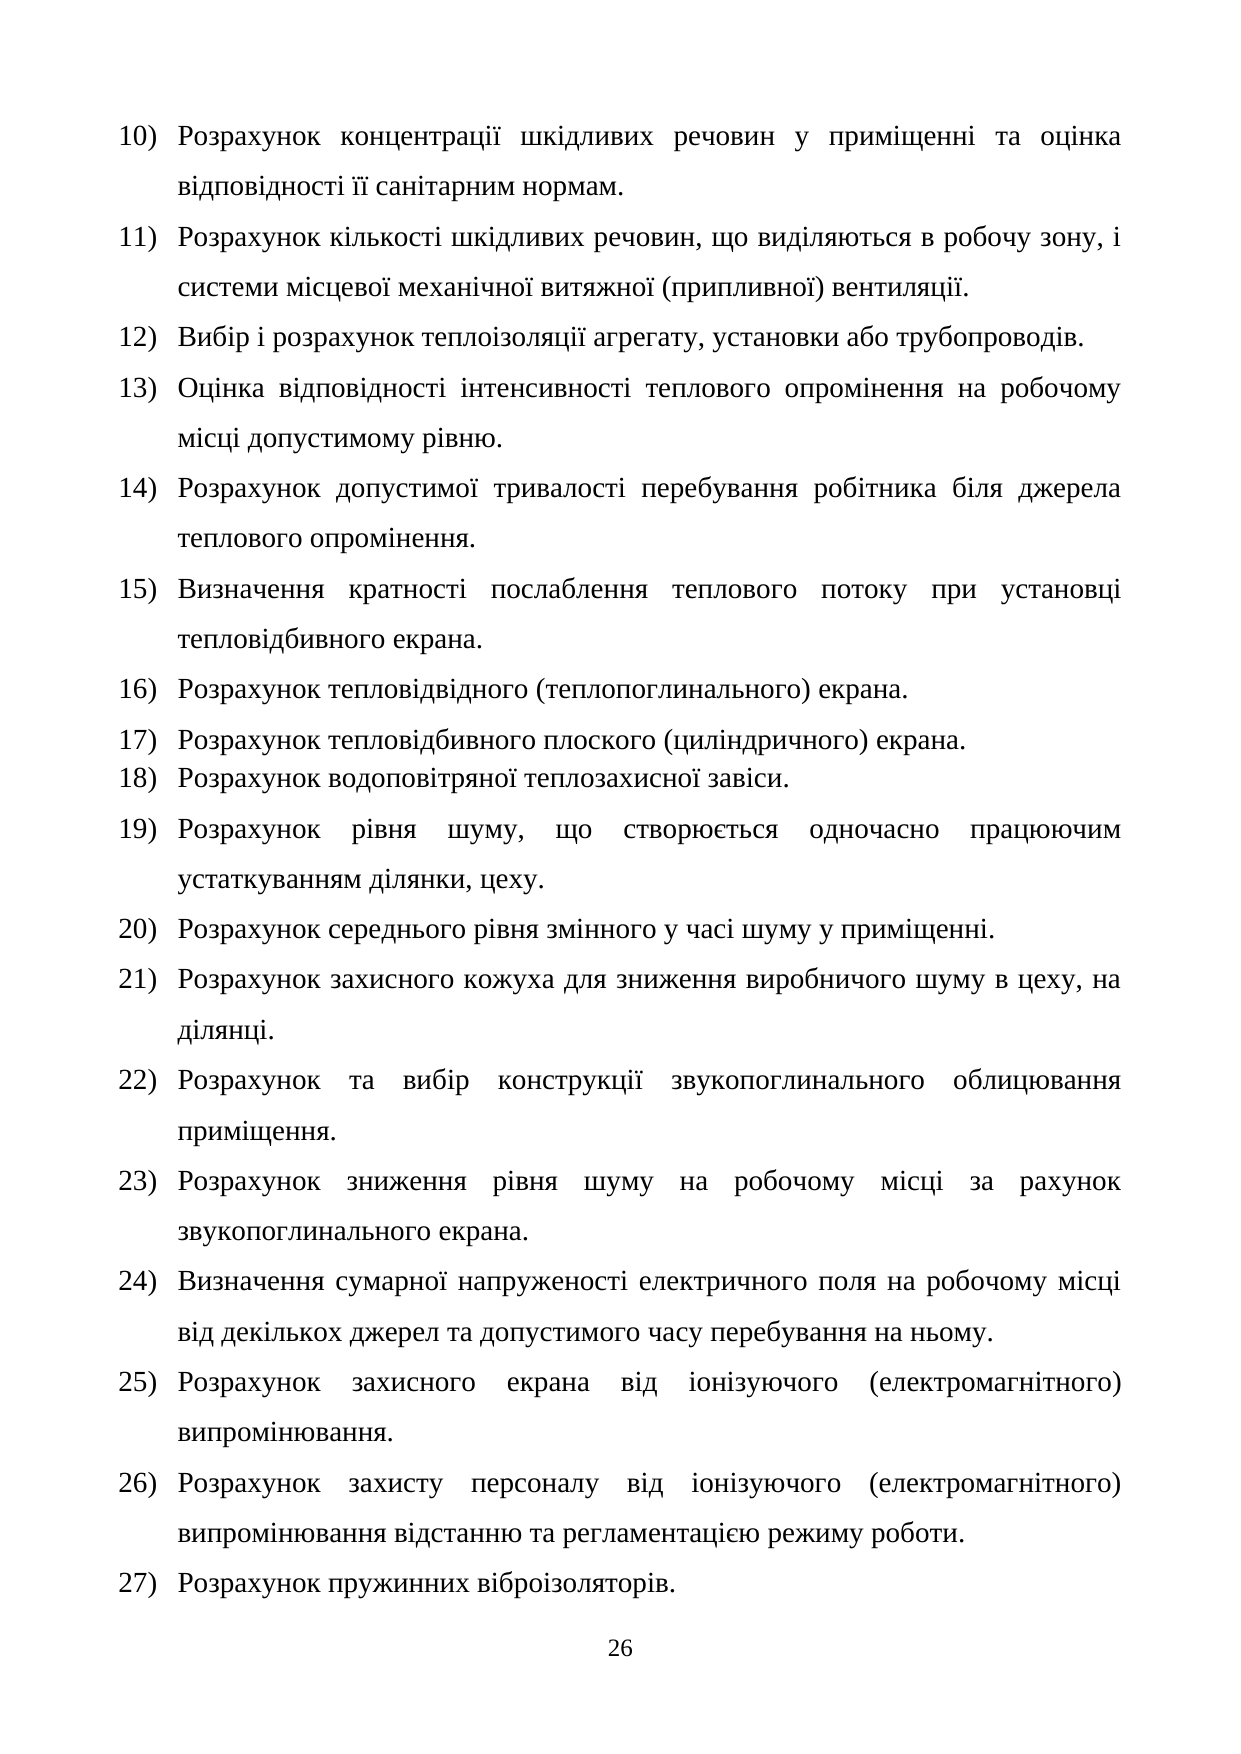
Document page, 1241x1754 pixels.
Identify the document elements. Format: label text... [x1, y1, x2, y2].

list Розрахунок кількості шкідливих речовин, що виділяються в робочу зону, і системи місцевої механічної витяжної (припливної) вентиляції. [118, 219, 1122, 303]
list Вибір і розрахунок теплоізоляції агрегату, установки або трубопроводів. [118, 319, 1122, 353]
list Розрахунок допустимої тривалості перебування робітника біля джерела теплового опромінення. [118, 470, 1122, 554]
list Розрахунок водоповітряної теплозахисної завіси. [118, 760, 1122, 794]
list Розрахунок захисного кожуха для зниження виробничого шуму в цеху, на ділянці. [118, 962, 1122, 1046]
list Розрахунок середнього рівня змінного у часі шуму у приміщенні. [118, 911, 1122, 945]
list Розрахунок зниження рівня шуму на робочому місці за рахунок звукопоглинального екрана. [118, 1163, 1122, 1247]
list Розрахунок пружинних віброізоляторів. [118, 1565, 1122, 1599]
list Розрахунок рівня шуму, що створюється одночасно працюючим устаткуванням ділянки, цеху. [118, 811, 1122, 894]
list Розрахунок тепловідвідного (теплопоглинального) екрана. [118, 672, 1122, 705]
list Визначення кратності послаблення теплового потоку при установці тепловідбивного екрана. [118, 571, 1122, 655]
list Визначення сумарної напруженості електричного поля на робочому місці від декількох джерел та допустимого часу перебування на ньому. [118, 1263, 1122, 1347]
list Розрахунок захисту персоналу від іонізуючого (електромагнітного) випромінювання відстанню та регламентацією режиму роботи. [118, 1465, 1122, 1549]
list Розрахунок захисного екрана від іонізуючого (електромагнітного) випромінювання. [118, 1364, 1122, 1448]
list Розрахунок та вибір конструкції звукопоглинального облицювання приміщення. [118, 1062, 1122, 1146]
list Розрахунок концентрації шкідливих речовин у приміщенні та оцінка відповідності її санітарним нормам. [118, 118, 1122, 202]
list Розрахунок тепловідбивного плоского (циліндричного) екрана. [118, 722, 1122, 755]
list Оцінка відповідності інтенсивності теплового опромінення на робочому місці допустимому рівню. [118, 370, 1122, 453]
